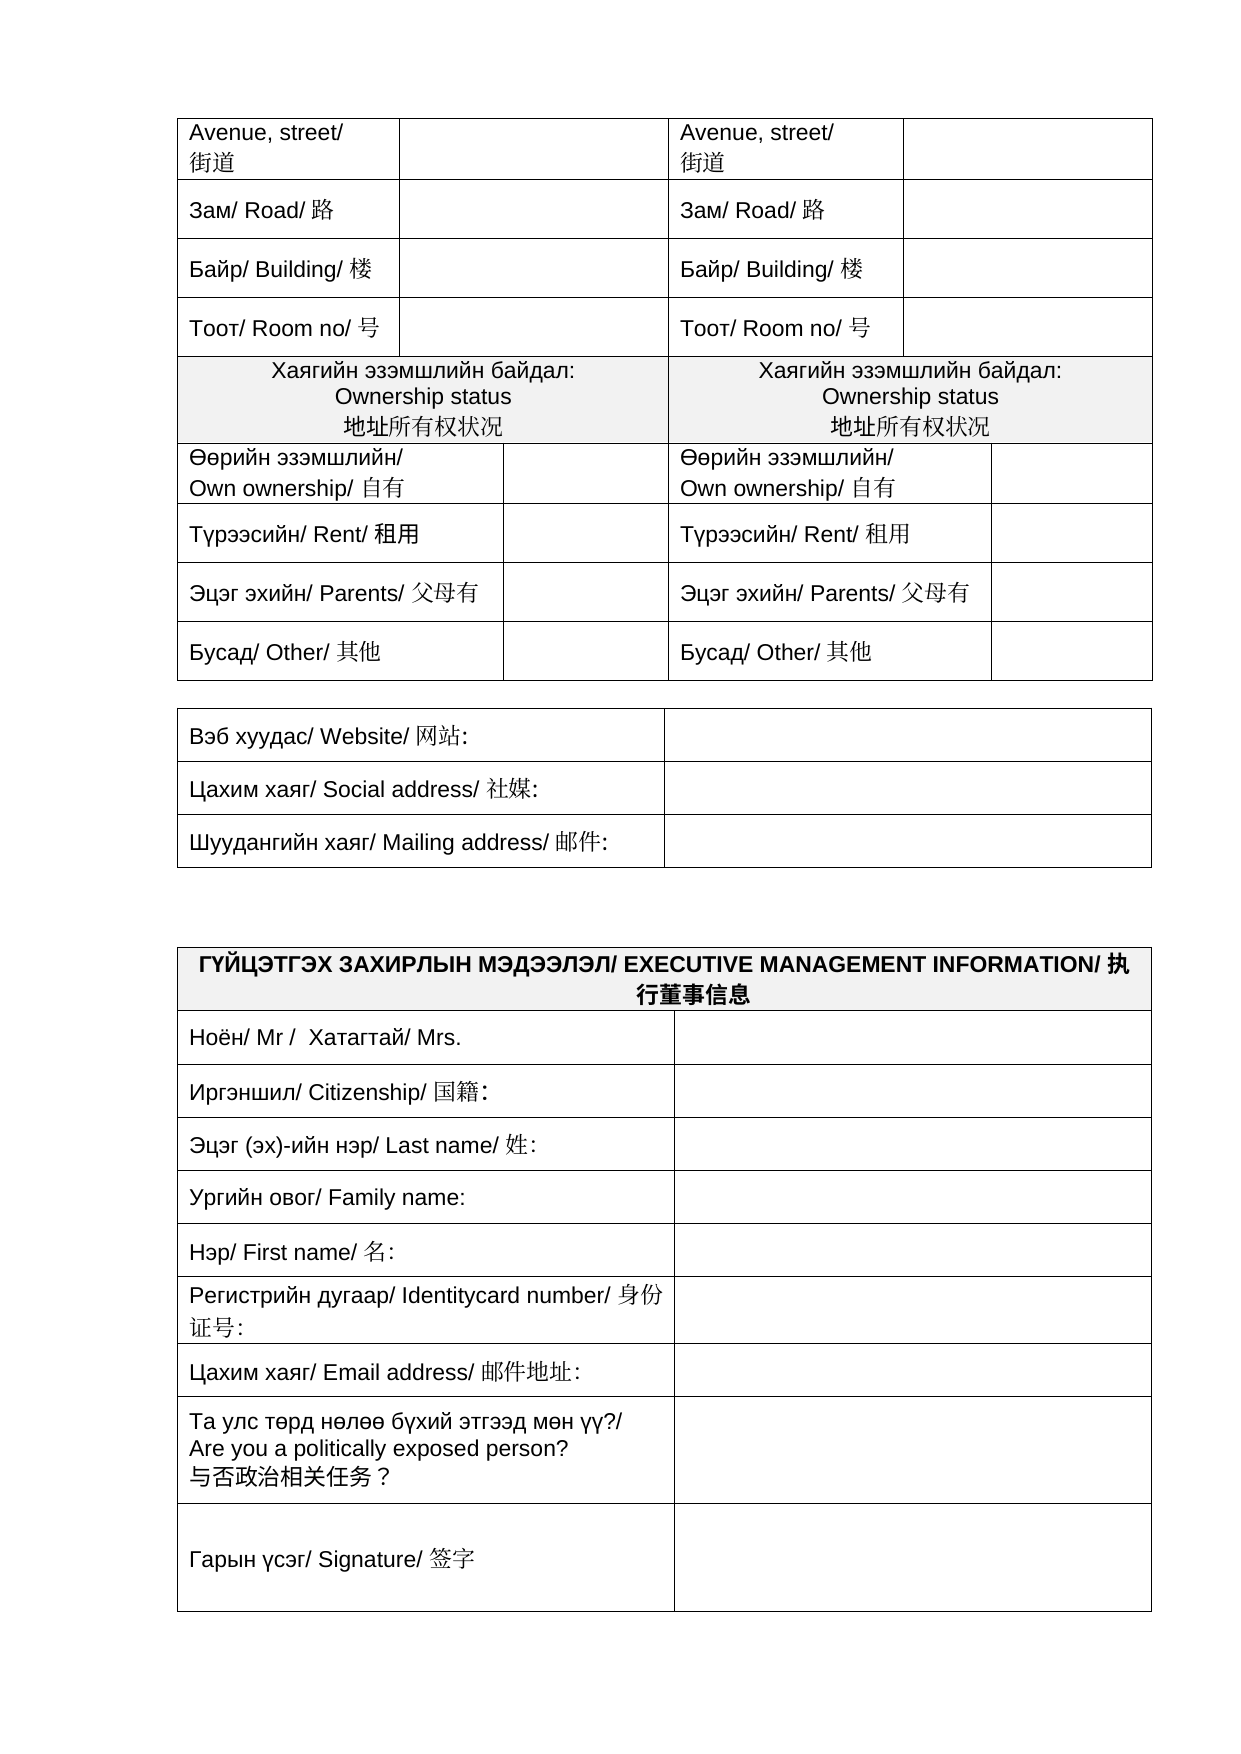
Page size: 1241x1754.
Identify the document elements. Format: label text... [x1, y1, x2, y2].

table_cell [992, 622, 1152, 680]
table_cell Гарын үсэг/ Signature/ 签字 [178, 1504, 674, 1611]
table_cell [400, 119, 668, 178]
table_cell Тоот/ Room no/ 号 [178, 298, 399, 356]
table_cell Шуудангийн хаяг/ Mailing address/ 邮件: [178, 815, 664, 867]
table_cell Зам/ Road/ 路 [178, 180, 399, 237]
table_cell Зам/ Road/ 路 [669, 180, 903, 237]
table_cell Бусад/ Other/ 其他 [178, 622, 503, 680]
table_cell Эцэг эхийн/ Parents/ 父母有 [669, 563, 991, 621]
table_cell [904, 180, 1152, 237]
table_cell Өөрийн эзэмшлийн/ Own ownership/ 自有 [669, 444, 991, 503]
table_cell Өөрийн эзэмшлийн/ Own ownership/ 自有 [178, 444, 503, 503]
table_cell Эцэг эхийн/ Parents/ 父母有 [178, 563, 503, 621]
table_cell Эцэг (эх)-ийн нэр/ Last name/ 姓： [178, 1118, 674, 1170]
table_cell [178, 119, 399, 178]
table_cell [675, 1011, 1151, 1063]
table_cell [675, 1344, 1151, 1396]
table_cell [904, 298, 1152, 356]
table_cell [675, 1397, 1151, 1503]
table_cell Иргэншил/ Citizenship/ 国籍： [178, 1065, 674, 1117]
table_cell [665, 815, 1151, 867]
table_cell [904, 239, 1152, 297]
table_cell Бусад/ Other/ 其他 [669, 622, 991, 680]
table_cell Түрээсийн/ Rent/ 租用 [669, 504, 991, 562]
table_cell Цахим хаяг/ Social address/ 社媒: [178, 762, 664, 814]
table_cell Ургийн овог/ Family name: [178, 1171, 674, 1223]
table_cell Регистрийн дугаар/ Identitycard number/ 身份证号： [178, 1277, 674, 1343]
table_cell Хаягийн эзэмшлийн байдал: Ownership status 地址所有权状况 [178, 357, 668, 442]
table_cell [675, 1118, 1151, 1170]
table_cell [504, 504, 668, 562]
table_cell [675, 1277, 1151, 1343]
table_cell [675, 1171, 1151, 1223]
table_header [665, 709, 1151, 761]
table_cell Та улс төрд нөлөө бүхий этгээд мөн үү?/ Are you a politically exposed person? 与否政治相关任务？ [178, 1397, 674, 1503]
table_cell [504, 622, 668, 680]
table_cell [669, 119, 903, 178]
table_cell Байр/ Building/ 楼 [669, 239, 903, 297]
table_cell [400, 180, 668, 237]
table_cell [504, 563, 668, 621]
table_cell Түрээсийн/ Rent/ 租用 [178, 504, 503, 562]
table_cell [992, 444, 1152, 503]
table_cell [400, 298, 668, 356]
table_cell [675, 1065, 1151, 1117]
table_cell [675, 1224, 1151, 1276]
table_cell [904, 119, 1152, 178]
table_header Вэб хуудас/ Website/ 网站: [178, 709, 664, 761]
table_cell Ноён/ Mr / Хатагтай/ Mrs. [178, 1011, 674, 1063]
table_cell Тоот/ Room no/ 号 [669, 298, 903, 356]
table_header ГҮЙЦЭТГЭХ ЗАХИРЛЫН МЭДЭЭЛЭЛ/ EXECUTIVE MANAGEMENT INFORMATION/ 执行董事信息 [178, 948, 1151, 1010]
table_cell [675, 1504, 1151, 1611]
table_cell [504, 444, 668, 503]
table_cell Цахим хаяг/ Email address/ 邮件地址： [178, 1344, 674, 1396]
table_cell Нэр/ First name/ 名： [178, 1224, 674, 1276]
table_cell Хаягийн эзэмшлийн байдал: Ownership status 地址所有权状况 [669, 357, 1152, 442]
table_cell [665, 762, 1151, 814]
table_cell [992, 504, 1152, 562]
table_cell Байр/ Building/ 楼 [178, 239, 399, 297]
table_cell [992, 563, 1152, 621]
table_cell [400, 239, 668, 297]
